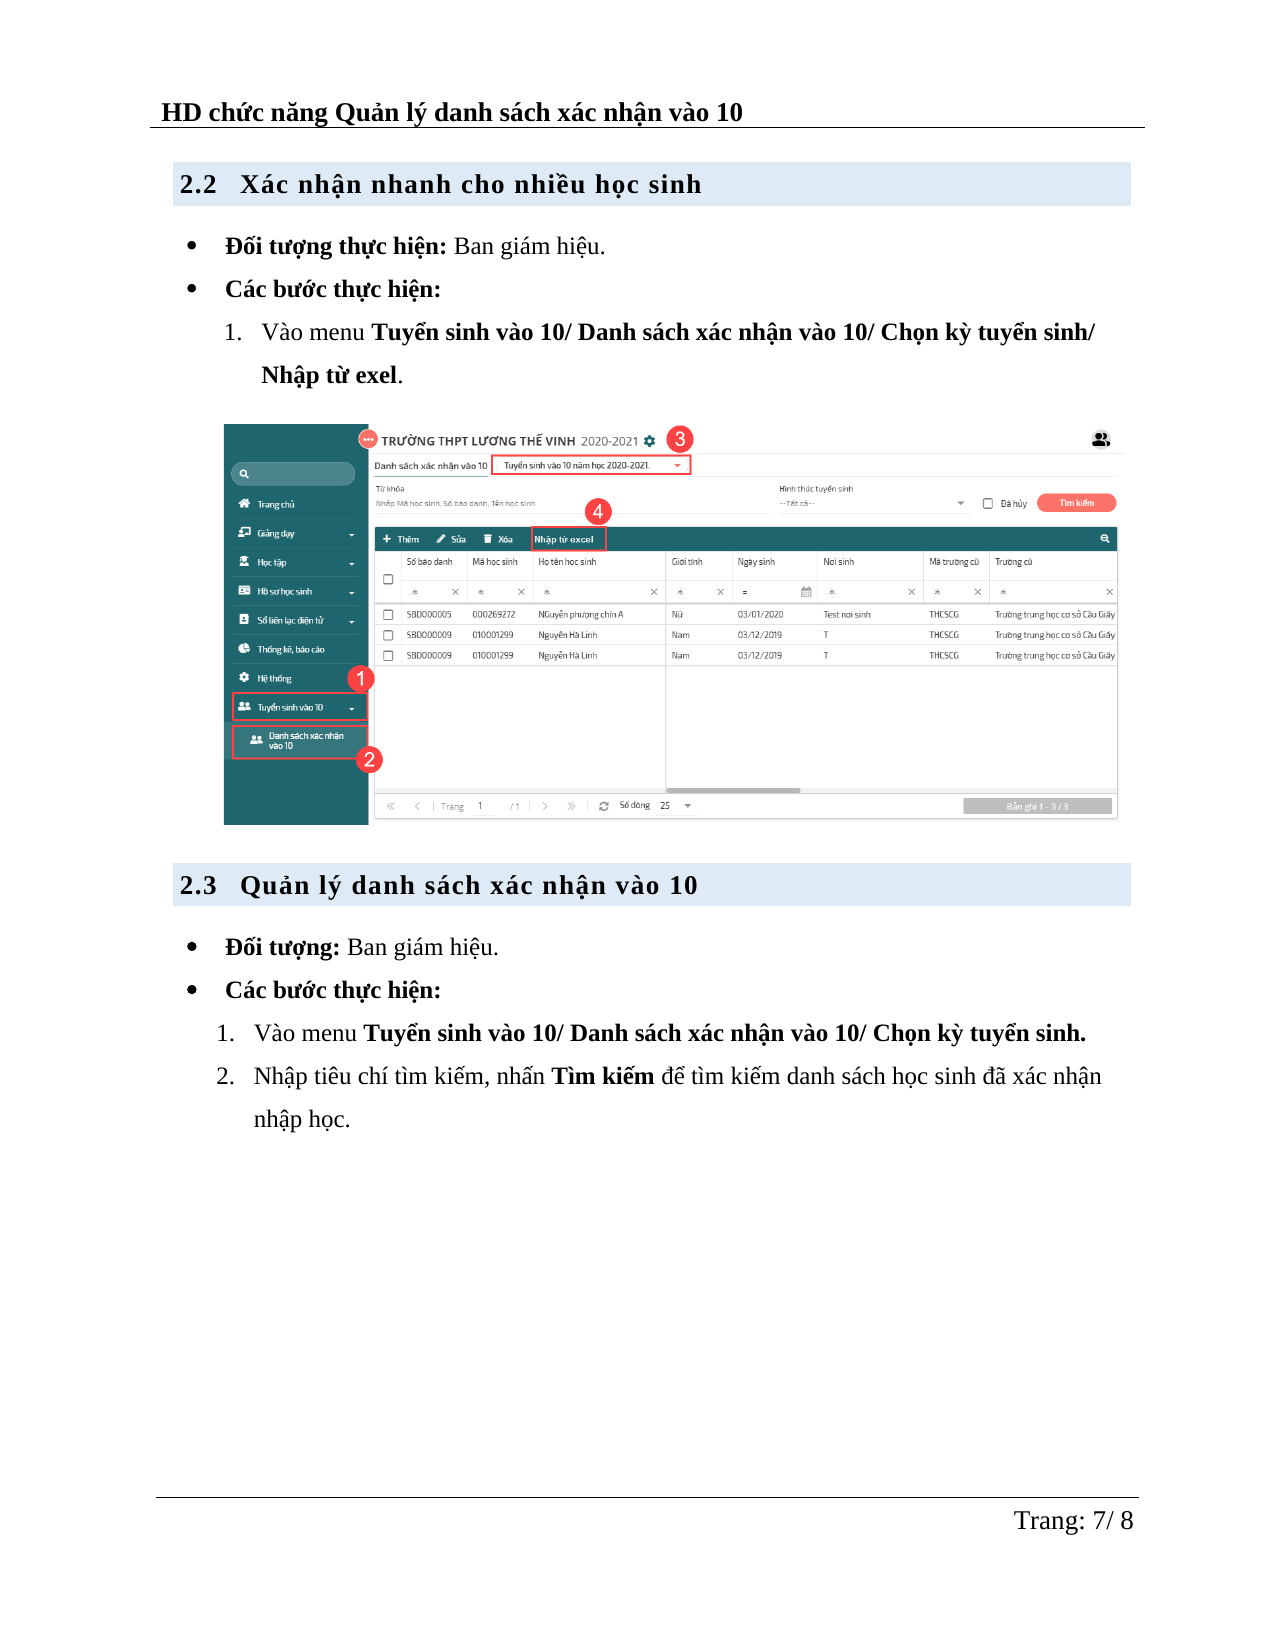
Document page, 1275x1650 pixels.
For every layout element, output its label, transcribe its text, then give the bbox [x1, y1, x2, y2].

list Các bước thực hiện: [187, 975, 1125, 1004]
list Đối tượng thực hiện: Ban giám hiệu. [187, 231, 1125, 260]
subtitle Xác nhận nhanh cho nhiều học sinh [180, 168, 1125, 199]
subtitle Quản lý danh sách xác nhận vào 10 [180, 869, 1125, 900]
list Vào menu Tuyển sinh vào 10/ Danh sách xác nhận vào 10/ Chọn kỳ tuyển sinh/ Nhập từ exel. [224, 317, 1125, 389]
list Nhập tiêu chí tìm kiếm, nhấn Tìm kiếm để tìm kiếm danh sách học sinh đã xác nhận nhập học. [216, 1061, 1125, 1133]
list Các bước thực hiện: [187, 274, 1125, 303]
list Đối tượng: Ban giám hiệu. [187, 932, 1125, 961]
picture [223, 424, 1124, 825]
list Vào menu Tuyển sinh vào 10/ Danh sách xác nhận vào 10/ Chọn kỳ tuyển sinh. [216, 1018, 1125, 1047]
